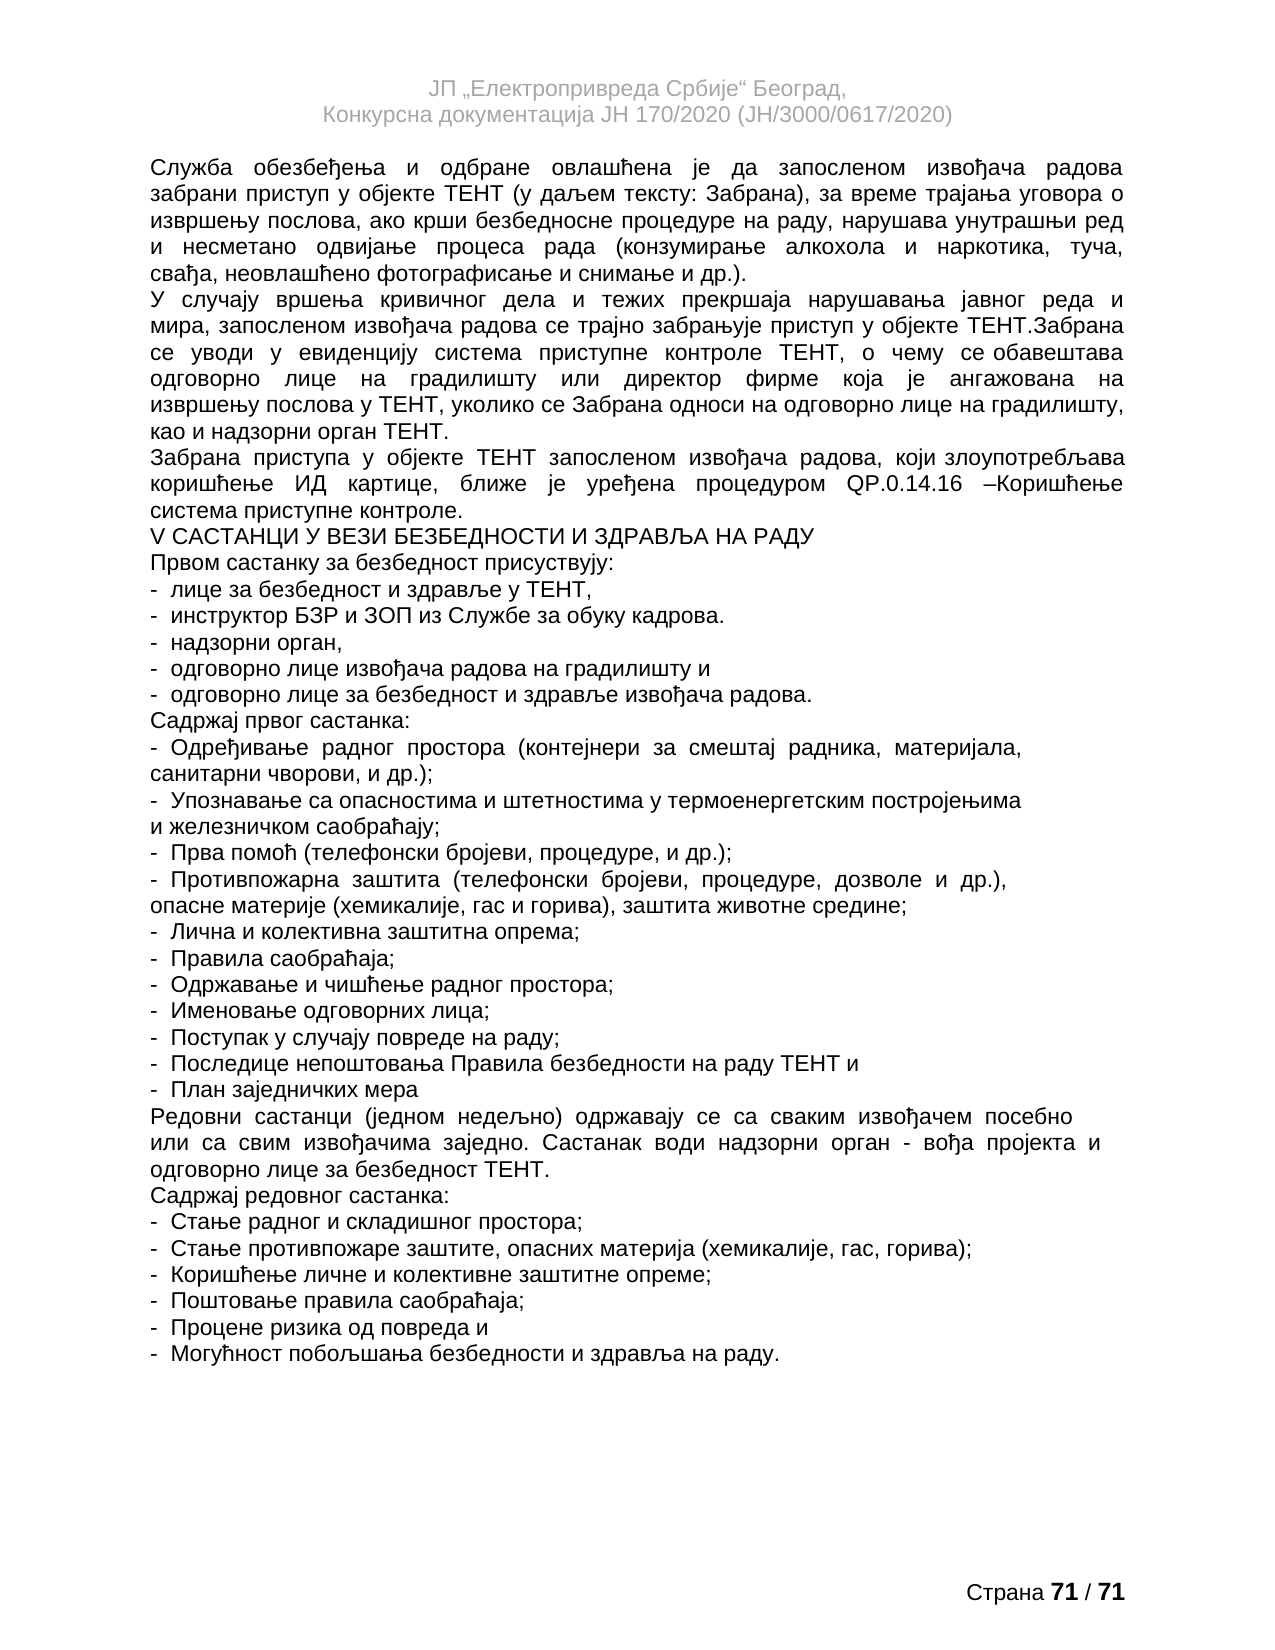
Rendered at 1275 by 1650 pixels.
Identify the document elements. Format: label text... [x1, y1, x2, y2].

text - Лична и колективна заштитна опрема; [150, 918, 1125, 945]
text - Прва помоћ (телефонски бројеви, процедуре, и др.); [150, 839, 1125, 866]
text санитарни чворови, и др.); [150, 760, 1125, 787]
text - Одређивање радног простора (контејнери за смештај радника, материјала, [150, 734, 1125, 760]
text одговорно лице за безбедност ТЕНТ. [150, 1156, 1125, 1182]
text Садржај редовног састанка: [150, 1182, 1125, 1208]
text опасне материје (хемикалије, гас и горива), заштита животне средине; [150, 892, 1125, 918]
text - одговорно лице за безбедност и здравље извођача радова. [150, 681, 1125, 707]
text - одговорно лице извођача радова на градилишту и [150, 655, 1125, 681]
text - Последице непоштовања Правила безбедности на раду ТЕНТ и [150, 1050, 1125, 1076]
text - Стање противпожаре заштите, опасних материја (хемикалије, гас, горива); [150, 1234, 1125, 1261]
text Редовни састанци (једном недељно) одржавају се са сваким извођачем посебно [150, 1103, 1125, 1129]
text - Коришћење личне и колективне заштитне опреме; [150, 1261, 1125, 1287]
text - инструктор БЗР и ЗОП из Службе за обуку кадрова. [150, 602, 1125, 628]
text Првом састанку за безбедност присуствују: [150, 549, 1125, 576]
text - Правила саобраћаја; [150, 945, 1125, 971]
text Служба обезбеђења и одбране овлашћена је да запосленом извођача радова забрани приступ у објекте ТЕНТ (у даљем тексту: Забрана), за време трајања уговора о извршењу послова, ако крши безбедносне процедуре на раду, нарушава унутрашњи ред и несметано одвијање процеса рада (конзумирање алкохола и наркотика, туча, свађа, неовлашћено фотографисање и снимање и др.). [150, 154, 1125, 286]
text - План заједничких мера [150, 1076, 1125, 1103]
text - Стање радног и складишног простора; [150, 1208, 1125, 1234]
text - Именовање одговорних лица; [150, 997, 1125, 1024]
text и железничком саобраћају; [150, 813, 1125, 839]
text Садржај првог састанка: [150, 707, 1125, 734]
text - Процене ризика од повреда и [150, 1314, 1125, 1340]
text - надзорни орган, [150, 628, 1125, 655]
text - лице за безбедност и здравље у ТЕНТ, [150, 576, 1125, 602]
text Забрана приступа у објекте ТЕНТ запосленом извођача радова, који злоупотребљава коришћење ИД картице, ближе је уређена процедуром QP.0.14.16 –Коришћење система приступне контроле. [150, 444, 1125, 523]
text - Противпожарна заштита (телефонски бројеви, процедуре, дозволе и др.), [150, 866, 1125, 892]
text - Поштовање правила саобраћаја; [150, 1287, 1125, 1314]
text У случају вршења кривичног дела и тежих прекршаја нарушавања јавног реда и мира, запосленом извођача радова се трајно забрањује приступ у објекте ТЕНТ.Забрана се уводи у евиденцију система приступне контроле ТЕНТ, о чему се обавештава одговорно лице на градилишту или директор фирме која је ангажована на извршењу послова у ТЕНТ, уколико се Забрана односи на одговорно лице на градилишту, као и надзорни орган ТЕНТ. [150, 286, 1125, 444]
text - Поступак у случају повреде на раду; [150, 1024, 1125, 1050]
text - Упознавање са опасностима и штетностима у термоенергетским постројењима [150, 787, 1125, 813]
text - Одржавање и чишћење радног простора; [150, 971, 1125, 997]
text - Могућност побољшања безбедности и здравља на раду. [150, 1340, 1125, 1366]
text V САСТАНЦИ У ВЕЗИ БЕЗБЕДНОСТИ И ЗДРАВЉА НА РАДУ [150, 523, 1125, 549]
text или са свим извођачима заједно. Састанак води надзорни орган - вођа пројекта и [150, 1129, 1125, 1156]
